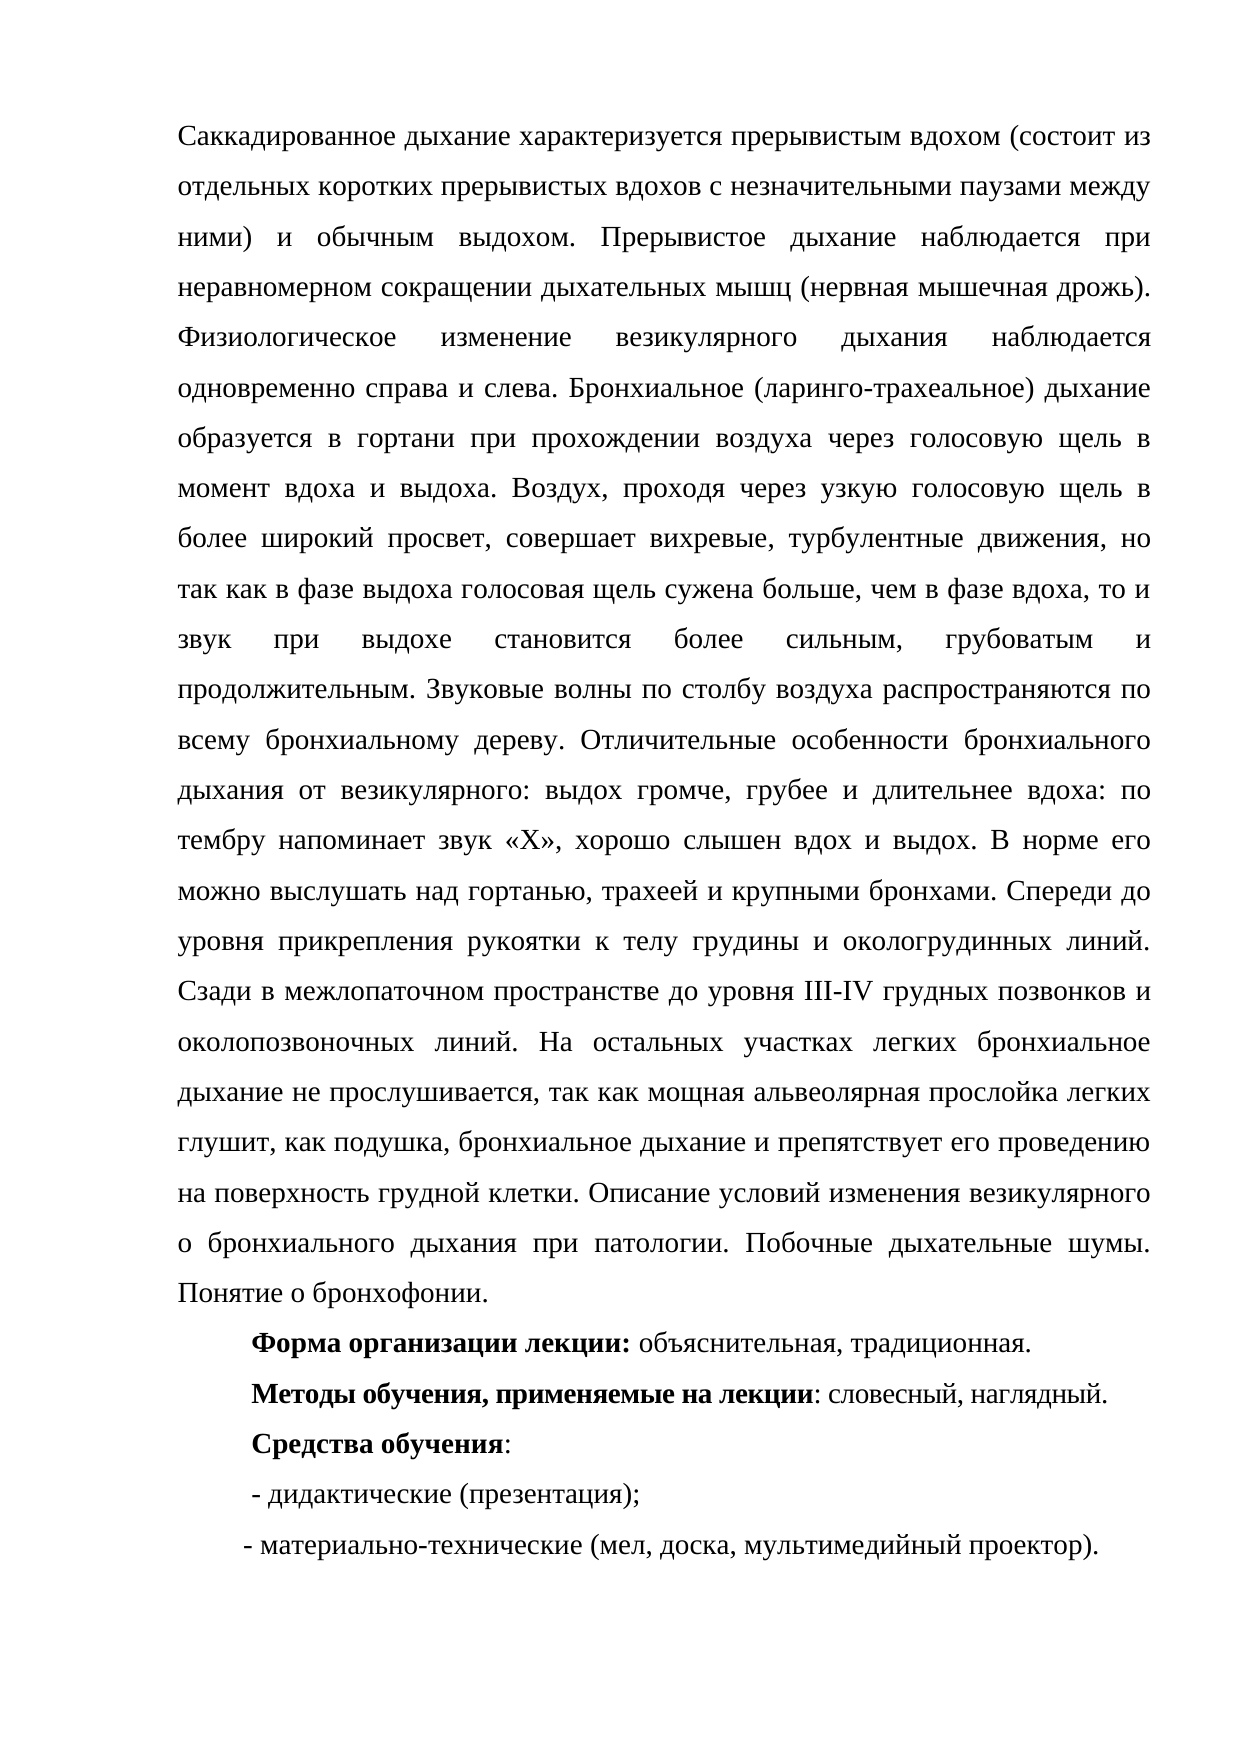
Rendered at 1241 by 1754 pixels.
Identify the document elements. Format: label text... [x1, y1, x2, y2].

text Средства обучения: [177, 1426, 1152, 1460]
text Методы обучения, применяемые на лекции: словесный, наглядный. [177, 1376, 1152, 1409]
text - материально-технические (мел, доска, мультимедийный проектор). [177, 1527, 1152, 1560]
text Форма организации лекции: объяснительная, традиционная. [177, 1326, 1152, 1359]
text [177, 118, 1152, 1309]
text - дидактические (презентация); [177, 1477, 1152, 1510]
